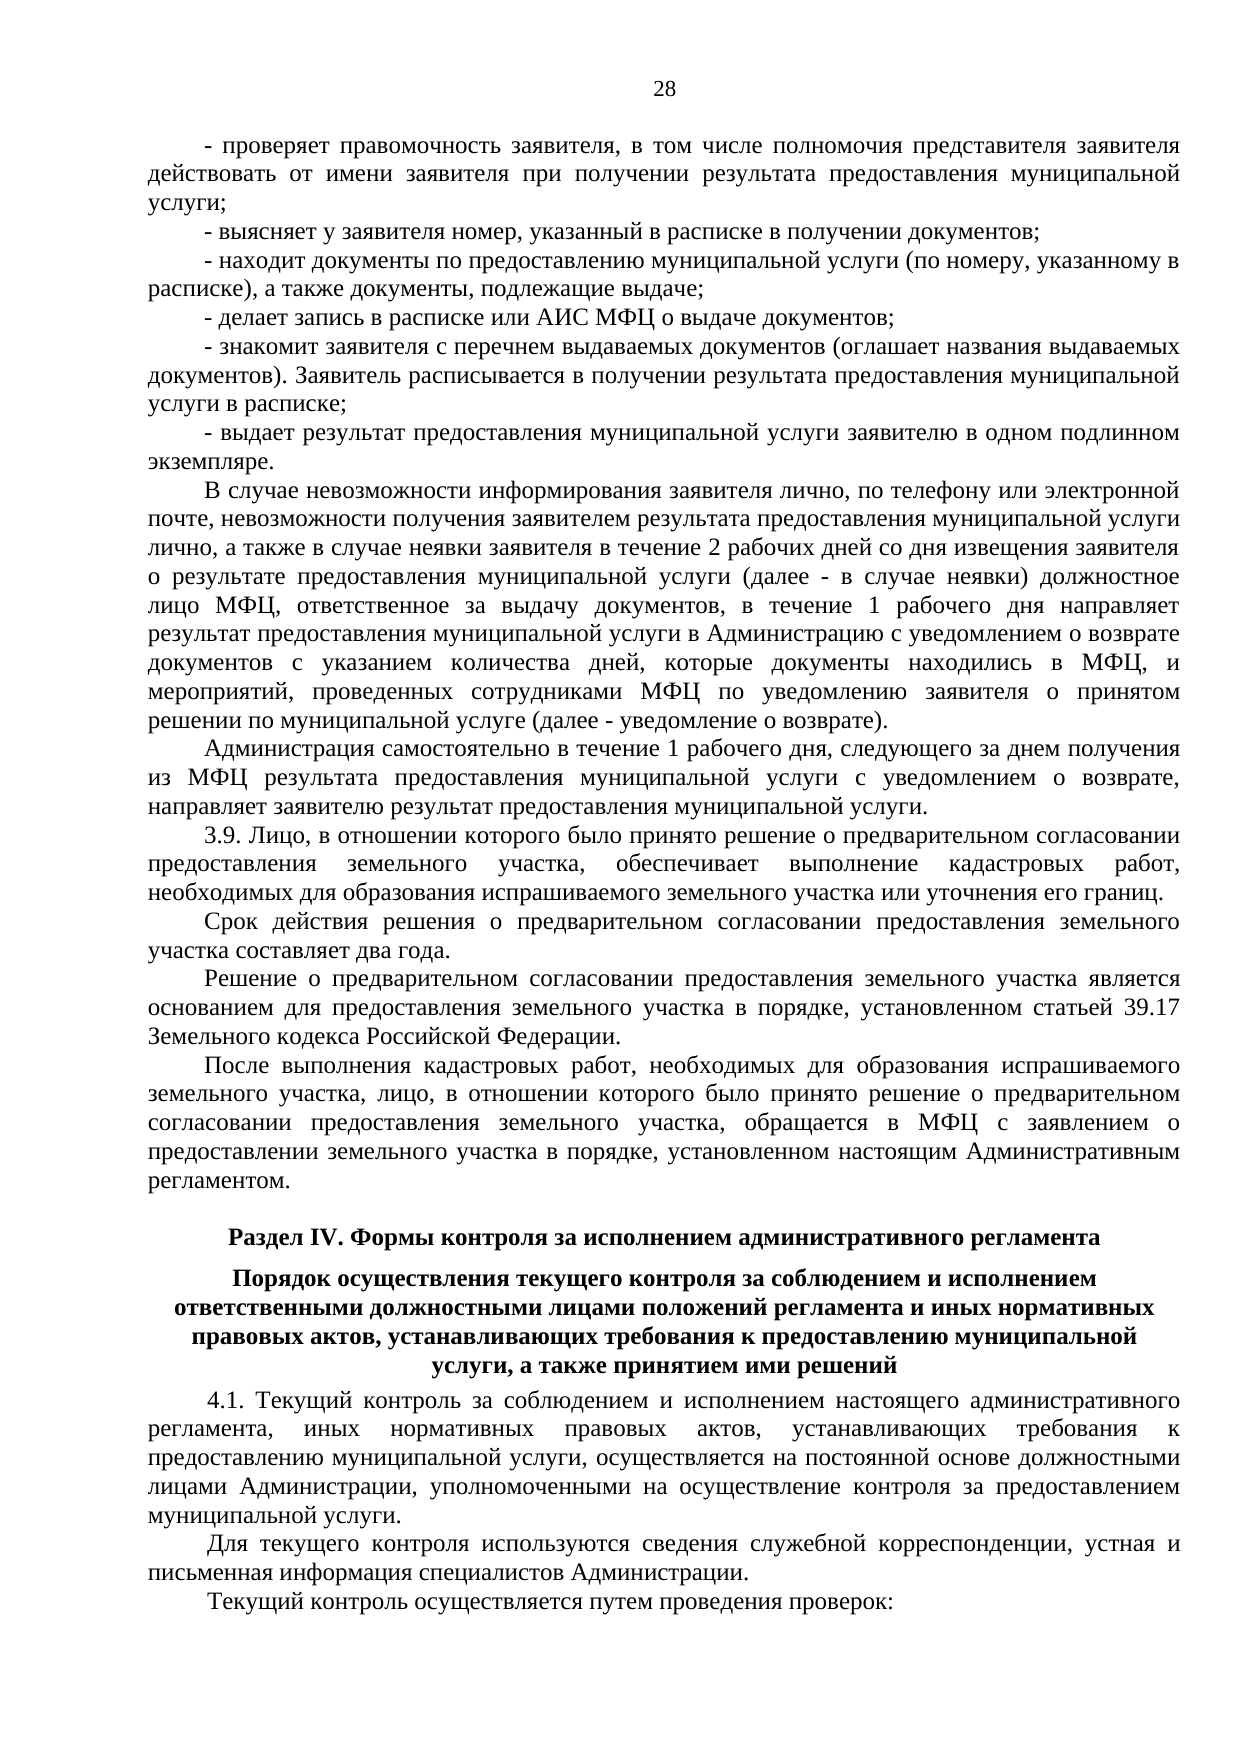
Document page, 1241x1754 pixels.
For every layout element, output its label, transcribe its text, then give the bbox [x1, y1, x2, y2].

text После выполнения кадастровых работ, необходимых для образования испрашиваемого земельного участка, лицо, в отношении которого было принято решение о предварительном согласовании предоставления земельного участка, обращается в МФЦ с заявлением о предоставлении земельного участка в порядке, установленном настоящим Административным регламентом. [148, 1050, 1181, 1193]
text 4.1. Текущий контроль за соблюдением и исполнением настоящего административного регламента, иных нормативных правовых актов, устанавливающих требования к предоставлению муниципальной услуги, осуществляется на постоянной основе должностными лицами Администрации, уполномоченными на осуществление контроля за предоставлением муниципальной услуги. [148, 1385, 1181, 1528]
text - находит документы по предоставлению муниципальной услуги (по номеру, указанному в расписке), а также документы, подлежащие выдаче; [148, 245, 1181, 302]
text Срок действия решения о предварительном согласовании предоставления земельного участка составляет два года. [148, 906, 1181, 963]
text Администрация самостоятельно в течение 1 рабочего дня, следующего за днем получения из МФЦ результата предоставления муниципальной услуги с уведомлением о возврате, направляет заявителю результат предоставления муниципальной услуги. [148, 733, 1181, 820]
text - выясняет у заявителя номер, указанный в расписке в получении документов; [148, 216, 1181, 245]
text Текущий контроль осуществляется путем проведения проверок: [148, 1586, 1181, 1615]
text Раздел IV. Формы контроля за исполнением административного регламента [148, 1222, 1181, 1251]
text Для текущего контроля используются сведения служебной корреспонденции, устная и письменная информация специалистов Администрации. [148, 1528, 1181, 1586]
text - делает запись в расписке или АИС МФЦ о выдаче документов; [148, 302, 1181, 331]
text - знакомит заявителя с перечнем выдаваемых документов (оглашает названия выдаваемых документов). Заявитель расписывается в получении результата предоставления муниципальной услуги в расписке; [148, 331, 1181, 417]
text - проверяет правомочность заявителя, в том числе полномочия представителя заявителя действовать от имени заявителя при получении результата предоставления муниципальной услуги; [148, 130, 1181, 216]
text - выдает результат предоставления муниципальной услуги заявителю в одном подлинном экземпляре. [148, 417, 1181, 475]
text В случае невозможности информирования заявителя лично, по телефону или электронной почте, невозможности получения заявителем результата предоставления муниципальной услуги лично, а также в случае неявки заявителя в течение 2 рабочих дней со дня извещения заявителя о результате предоставления муниципальной услуги (далее - в случае неявки) должностное лицо МФЦ, ответственное за выдачу документов, в течение 1 рабочего дня направляет результат предоставления муниципальной услуги в Администрацию с уведомлением о возврате документов с указанием количества дней, которые документы находились в МФЦ, и мероприятий, проведенных сотрудниками МФЦ по уведомлению заявителя о принятом решении по муниципальной услуге (далее - уведомление о возврате). [148, 475, 1181, 733]
text Решение о предварительном согласовании предоставления земельного участка является основанием для предоставления земельного участка в порядке, установленном статьей 39.17 Земельного кодекса Российской Федерации. [148, 963, 1181, 1050]
text Порядок осуществления текущего контроля за соблюдением и исполнением ответственными должностными лицами положений регламента и иных нормативных правовых актов, устанавливающих требования к предоставлению муниципальной услуги, а также принятием ими решений [148, 1263, 1181, 1378]
text 3.9. Лицо, в отношении которого было принято решение о предварительном согласовании предоставления земельного участка, обеспечивает выполнение кадастровых работ, необходимых для образования испрашиваемого земельного участка или уточнения его границ. [148, 820, 1181, 906]
